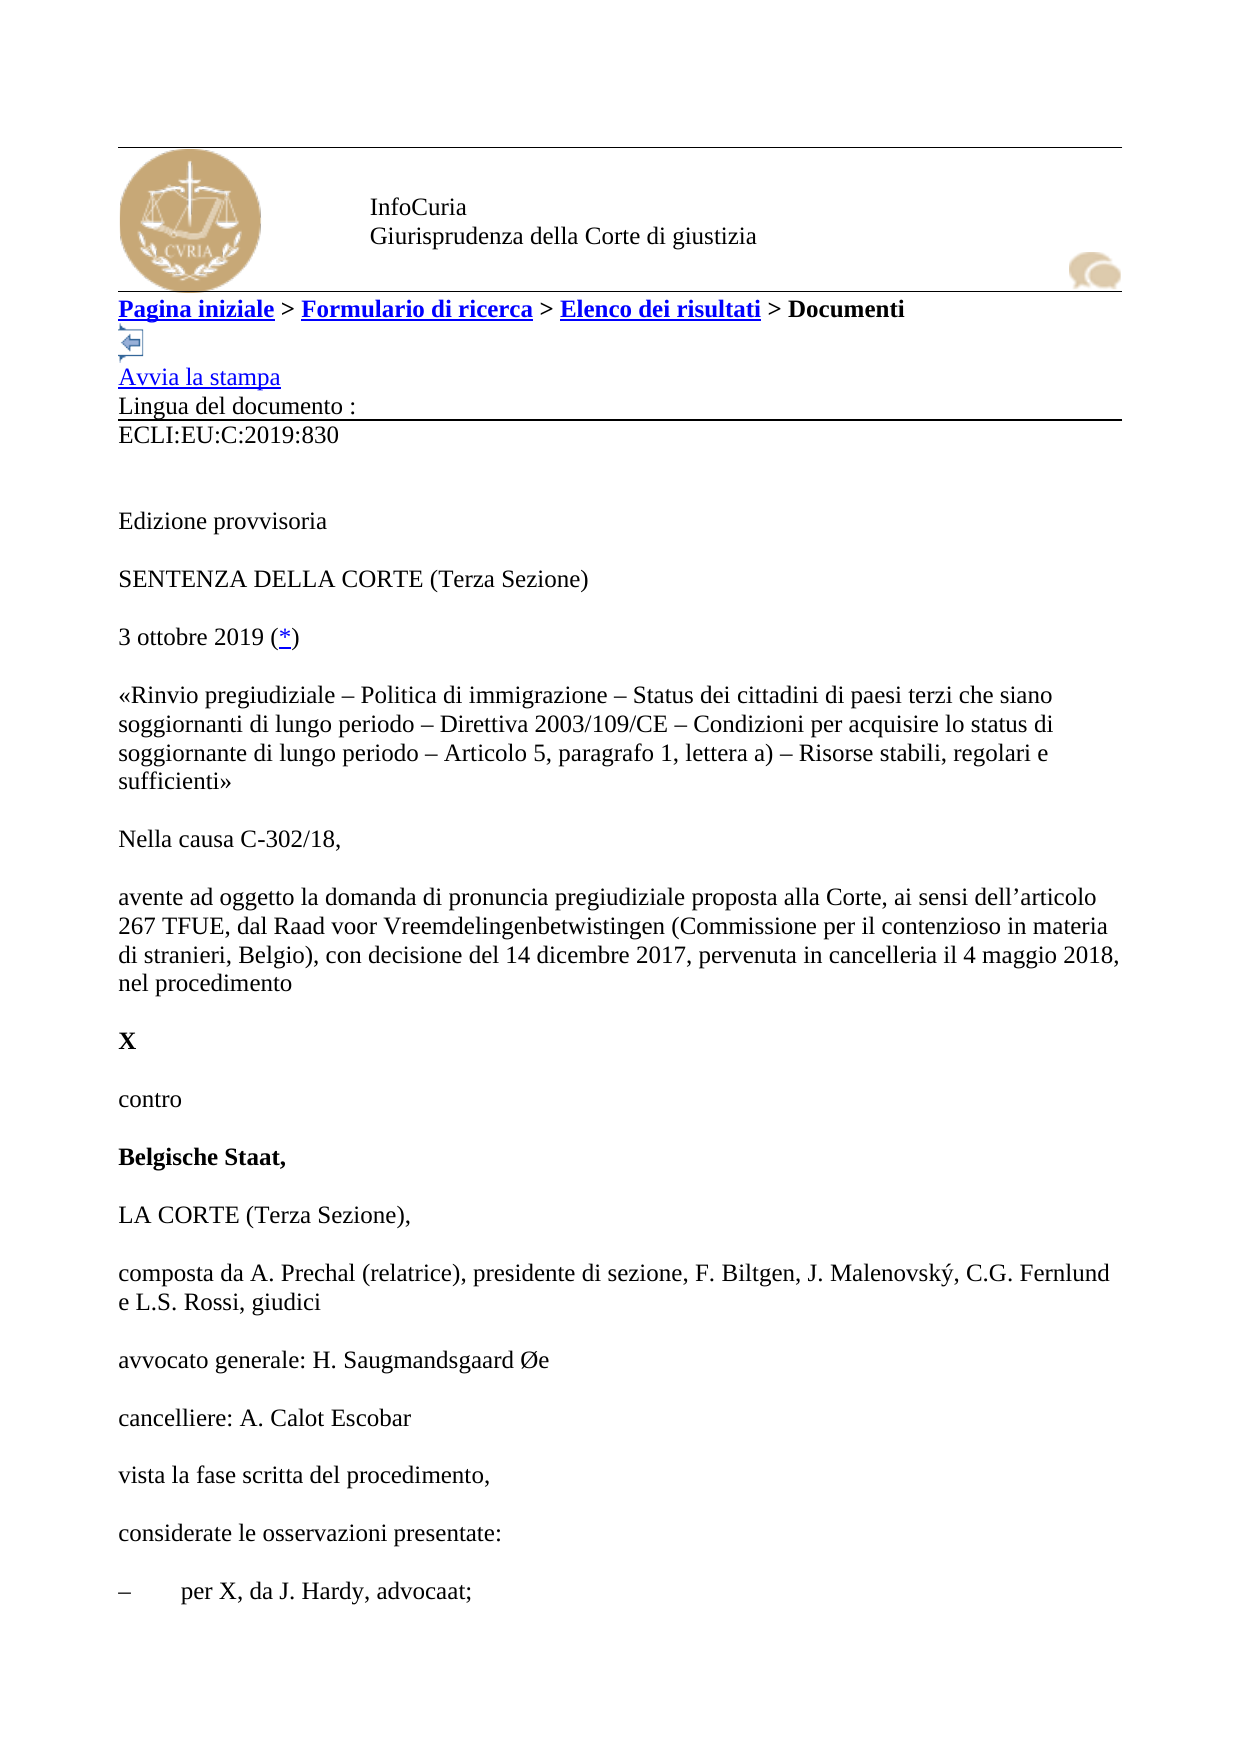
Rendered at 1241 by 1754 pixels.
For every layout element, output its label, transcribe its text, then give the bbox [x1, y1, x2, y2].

text ECLI:EU:C:2019:830 [118, 421, 1122, 448]
text Belgische Staat, [118, 1142, 1122, 1171]
table_header InfoCuria Giurisprudenza della Corte di giustizia [368, 148, 1023, 291]
text considerate le osservazioni presentate: [118, 1518, 1122, 1547]
text SENTENZA DELLA CORTE (Terza Sezione) [118, 564, 1122, 593]
picture [119, 149, 264, 291]
picture [118, 323, 144, 363]
text cancelliere: A. Calot Escobar [118, 1403, 1122, 1431]
text Avvia la stampa [118, 362, 1122, 391]
text – per X, da J. Hardy, advocaat; [118, 1576, 1122, 1605]
text Lingua del documento : [118, 391, 1122, 419]
text vista la fase scritta del procedimento, [118, 1461, 1122, 1489]
text X [118, 1026, 1122, 1055]
table_header [118, 148, 368, 291]
text 3 ottobre 2019 (*) [118, 622, 1122, 651]
text contro [118, 1084, 1122, 1113]
text Edizione provvisoria [118, 506, 1122, 535]
picture [1069, 252, 1121, 291]
text composta da A. Prechal (relatrice), presidente di sezione, F. Biltgen, J. Malenovský, C.G. Fernlund e L.S. Rossi, giudici [118, 1258, 1122, 1316]
text LA CORTE (Terza Sezione), [118, 1200, 1122, 1229]
text avvocato generale: H. Saugmandsgaard Øe [118, 1345, 1122, 1373]
text avente ad oggetto la domanda di pronuncia pregiudiziale proposta alla Corte, ai sensi dell’articolo 267 TFUE, dal Raad voor Vreemdelingenbetwistingen (Commissione per il contenzioso in materia di stranieri, Belgio), con decisione del 14 dicembre 2017, pervenuta in cancelleria il 4 maggio 2018, nel procedimento [118, 882, 1122, 997]
text «Rinvio pregiudiziale – Politica di immigrazione – Status dei cittadini di paesi terzi che siano soggiornanti di lungo periodo – Direttiva 2003/109/CE – Condizioni per acquisire lo status di soggiornante di lungo periodo – Articolo 5, paragrafo 1, lettera a) – Risorse stabili, regolari e sufficienti» [118, 680, 1122, 795]
text Pagina iniziale > Formulario di ricerca > Elenco dei risultati > Documenti [118, 294, 1122, 323]
table_header [1023, 148, 1122, 291]
text Nella causa C-302/18, [118, 824, 1122, 853]
